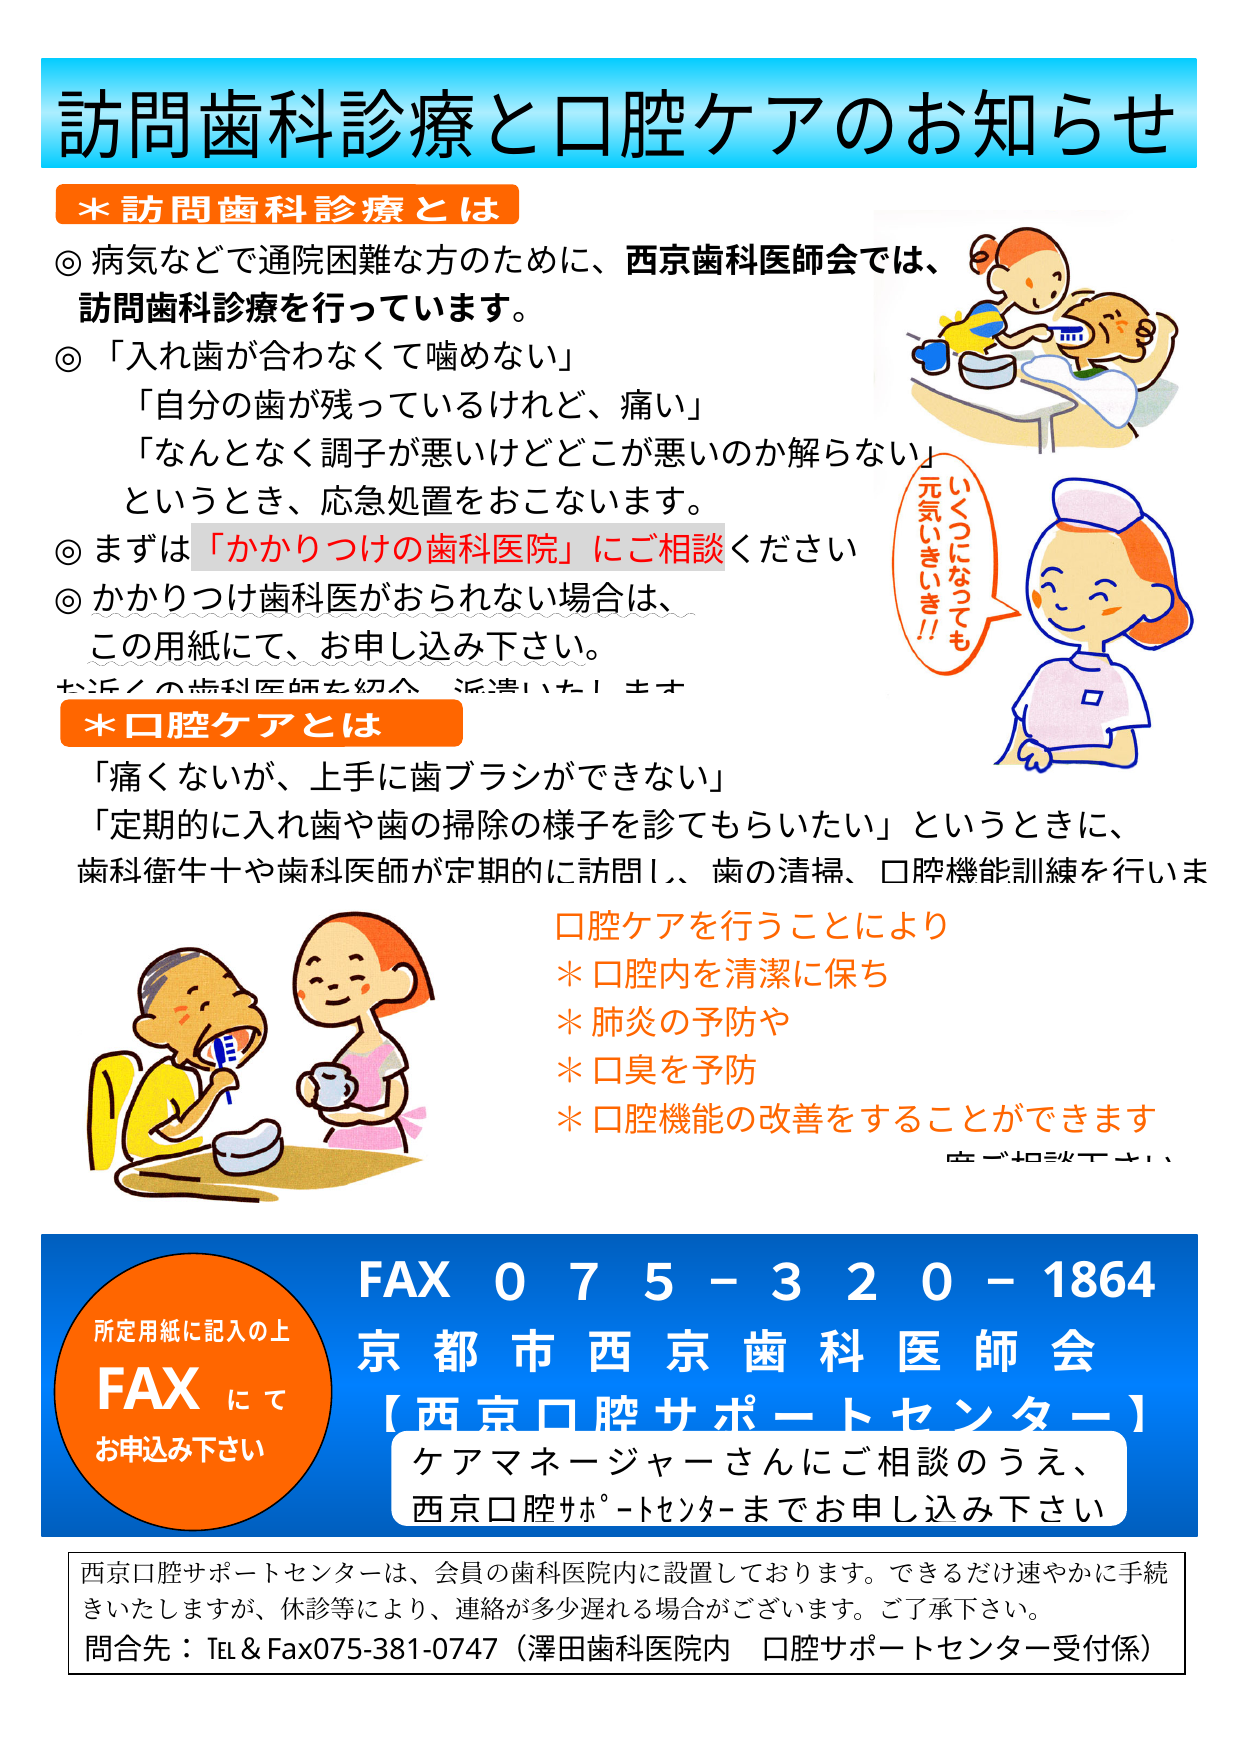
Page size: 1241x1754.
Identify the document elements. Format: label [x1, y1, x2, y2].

picture [872, 210, 1202, 773]
picture [71, 892, 444, 1203]
